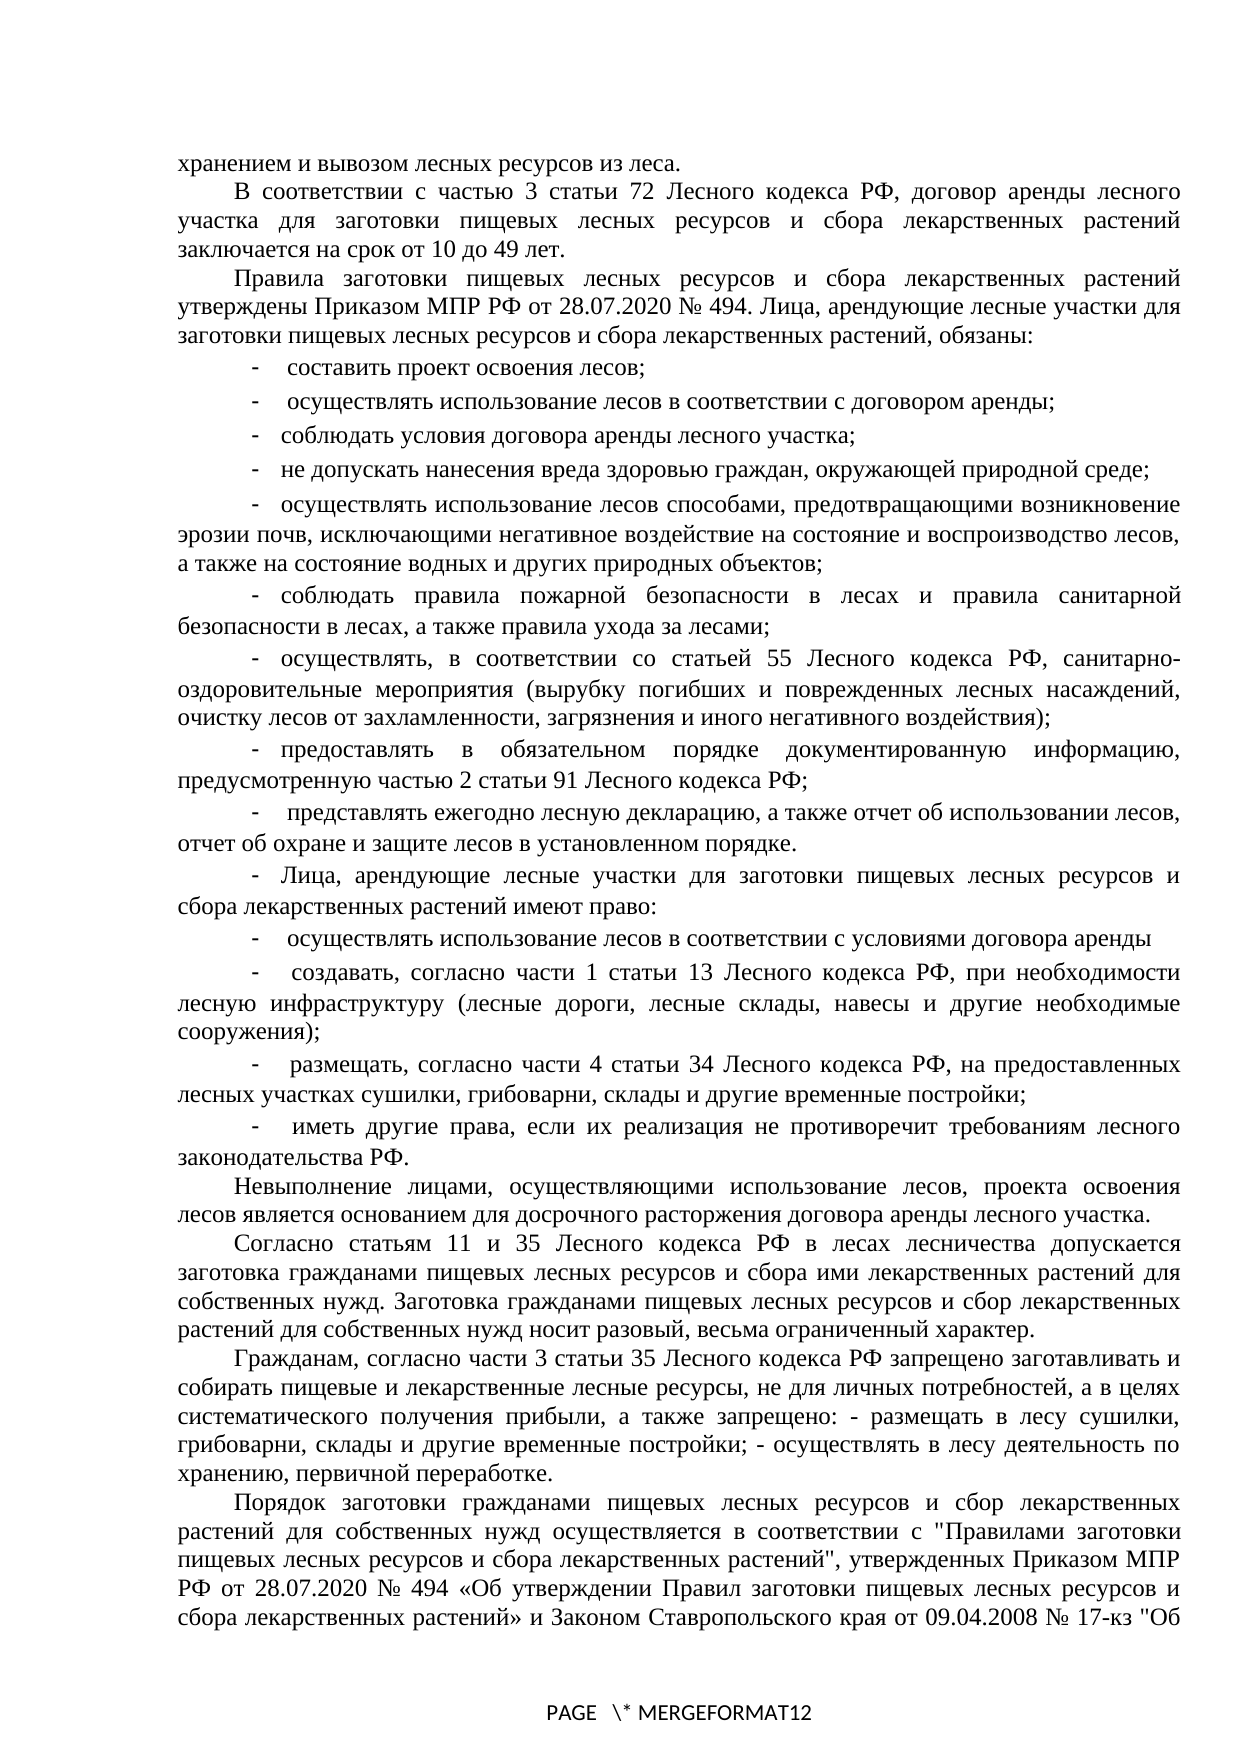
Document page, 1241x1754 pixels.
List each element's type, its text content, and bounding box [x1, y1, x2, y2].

list предоставлять в обязательном порядке документированную информацию, предусмотренную частью 2 статьи 91 Лесного кодекса РФ; [177, 731, 1181, 794]
list представлять ежегодно лесную декларацию, а также отчет об использовании лесов, отчет об охране и защите лесов в установленном порядке. [177, 794, 1181, 857]
list соблюдать правила пожарной безопасности в лесах и правила санитарной безопасности в лесах, а также правила ухода за лесами; [177, 577, 1181, 639]
list осуществлять, в соответствии со статьей 55 Лесного кодекса РФ, санитарно-оздоровительные мероприятия (вырубку погибших и поврежденных лесных насаждений, очистку лесов от захламленности, загрязнения и иного негативного воздействия); [177, 639, 1181, 731]
text Гражданам, согласно части 3 статьи 35 Лесного кодекса РФ запрещено заготавливать и собирать пищевые и лекарственные лесные ресурсы, не для личных потребностей, а в целях систематического получения прибыли, а также запрещено: - размещать в лесу сушилки, грибоварни, склады и другие временные постройки; - осуществлять в лесу деятельность по хранению, первичной переработке. [177, 1343, 1181, 1487]
list иметь другие права, если их реализация не противоречит требованиям лесного законодательства РФ. [177, 1108, 1181, 1171]
list не допускать нанесения вреда здоровью граждан, окружающей природной среде; [177, 451, 1181, 485]
text Правила заготовки пищевых лесных ресурсов и сбора лекарственных растений утверждены Приказом МПР РФ от 28.07.2020 № 494. Лица, арендующие лесные участки для заготовки пищевых лесных ресурсов и сбора лекарственных растений, обязаны: [177, 263, 1181, 349]
list Лица, арендующие лесные участки для заготовки пищевых лесных ресурсов и сбора лекарственных растений имеют право: [177, 857, 1181, 919]
list осуществлять использование лесов в соответствии с условиями договора аренды [177, 919, 1181, 954]
list осуществлять использование лесов способами, предотвращающими возникновение эрозии почв, исключающими негативное воздействие на состояние и воспроизводство лесов, а также на состояние водных и других природных объектов; [177, 485, 1181, 577]
list осуществлять использование лесов в соответствии с договором аренды; [177, 383, 1181, 417]
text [177, 1487, 1181, 1631]
list создавать, согласно части 1 статьи 13 Лесного кодекса РФ, при необходимости лесную инфраструктуру (лесные дороги, лесные склады, навесы и другие необходимые сооружения); [177, 954, 1181, 1045]
text Невыполнение лицами, осуществляющими использование лесов, проекта освоения лесов является основанием для досрочного расторжения договора аренды лесного участка. [177, 1171, 1181, 1228]
text Согласно статьям 11 и 35 Лесного кодекса РФ в лесах лесничества допускается заготовка гражданами пищевых лесных ресурсов и сбора ими лекарственных растений для собственных нужд. Заготовка гражданами пищевых лесных ресурсов и сбор лекарственных растений для собственных нужд носит разовый, весьма ограниченный характер. [177, 1228, 1181, 1343]
text В соответствии с частью 3 статьи 72 Лесного кодекса РФ, договор аренды лесного участка для заготовки пищевых лесных ресурсов и сбора лекарственных растений заключается на срок от 10 до 49 лет. [177, 176, 1181, 263]
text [177, 148, 1181, 176]
list составить проект освоения лесов; [177, 349, 1181, 383]
list соблюдать условия договора аренды лесного участка; [177, 417, 1181, 451]
list размещать, согласно части 4 статьи 34 Лесного кодекса РФ, на предоставленных лесных участках сушилки, грибоварни, склады и другие временные постройки; [177, 1045, 1181, 1108]
